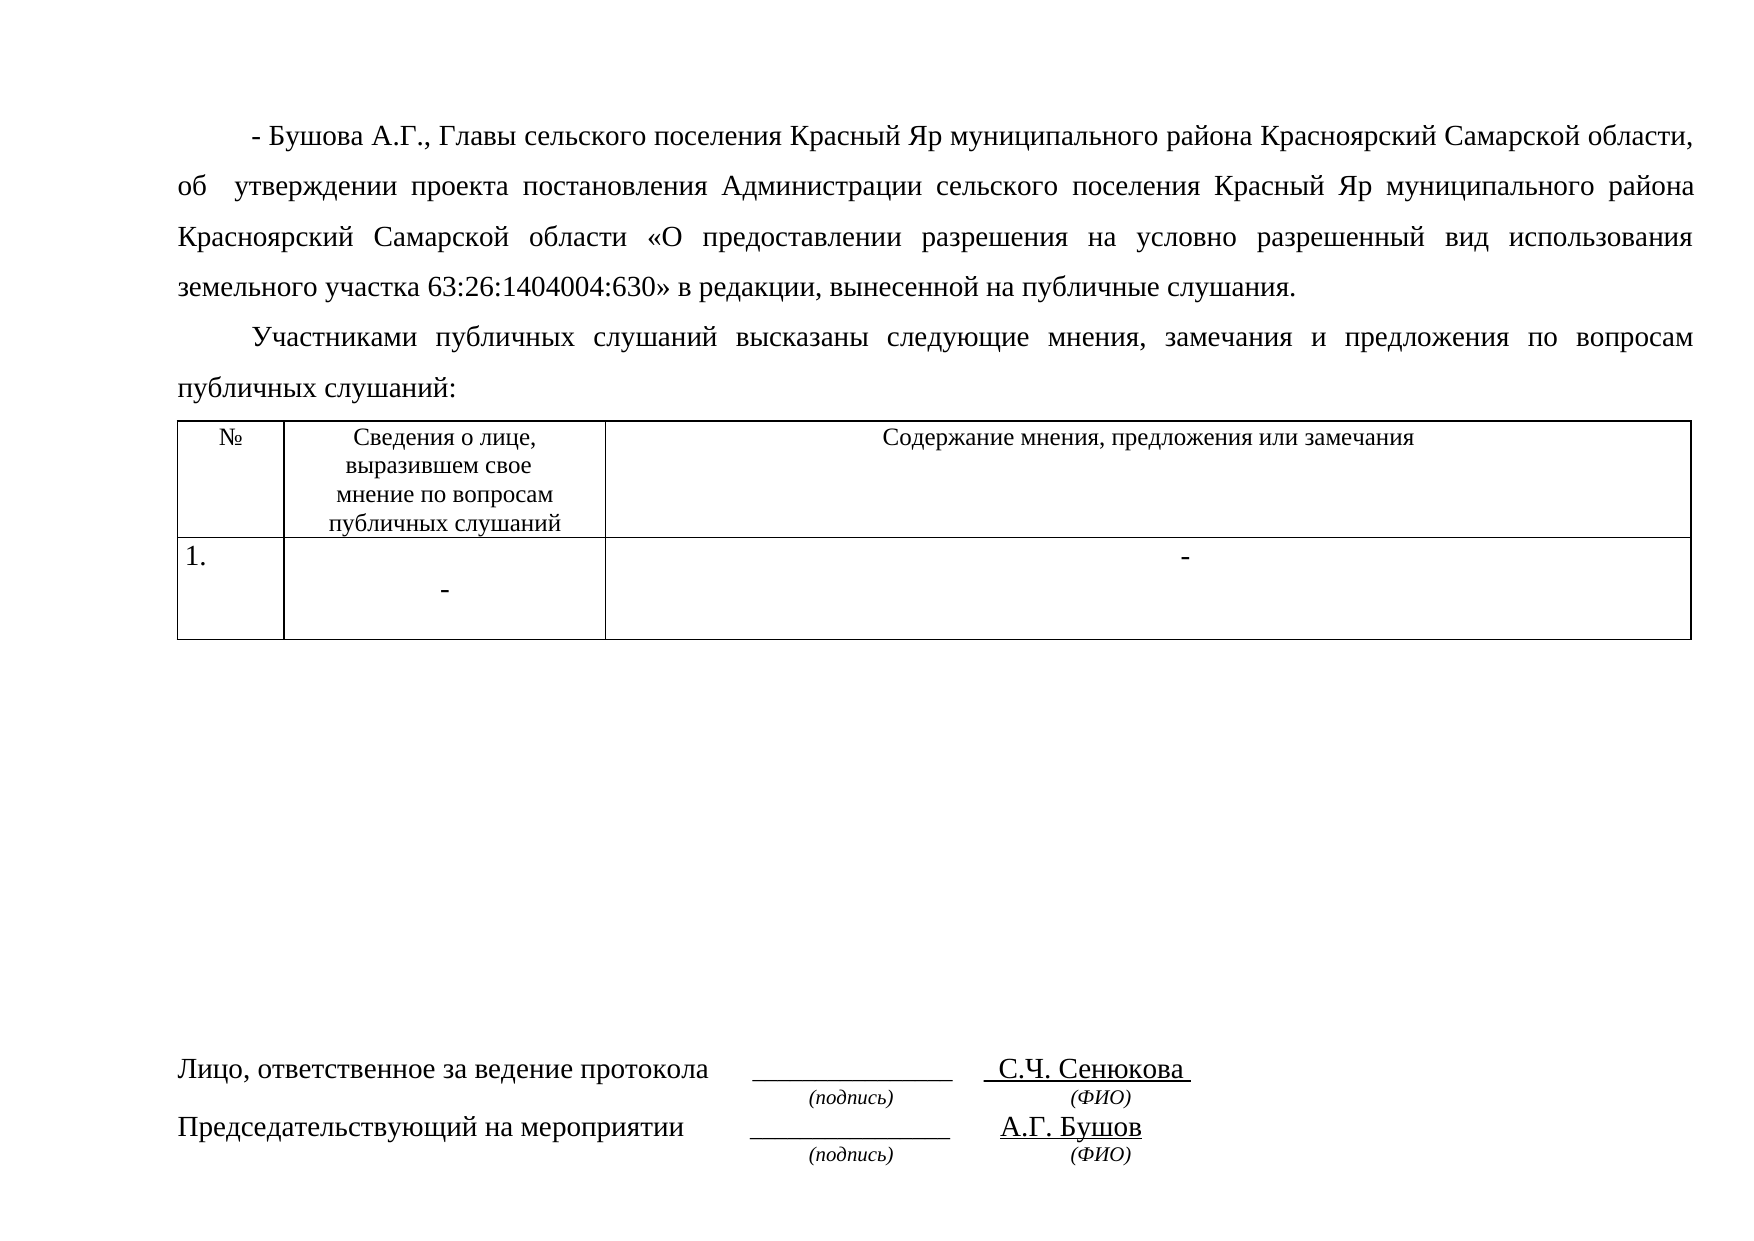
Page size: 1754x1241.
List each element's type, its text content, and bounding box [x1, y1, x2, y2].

table_cell - [285, 538, 605, 639]
text Участниками публичных слушаний высказаны следующие мнения, замечания и предложения по вопросам публичных слушаний: [177, 319, 1695, 403]
table_cell 1. [178, 538, 283, 639]
table_header Содержание мнения, предложения или замечания [606, 422, 1690, 537]
text - Бушова А.Г., Главы сельского поселения Красный Яр муниципального района Красноярский Самарской области, об утверждении проекта постановления Администрации сельского поселения Красный Яр муниципального района Красноярский Самарской области «О предоставлении разрешения на условно разрешенный вид использования земельного участка 63:26:1404004:630» в редакции, вынесенной на публичные слушания. [177, 118, 1695, 303]
table_header Сведения о лице, выразившем свое мнение по вопросам публичных слушаний [285, 422, 605, 537]
table_cell - [606, 538, 1690, 639]
table_header № [178, 422, 283, 537]
